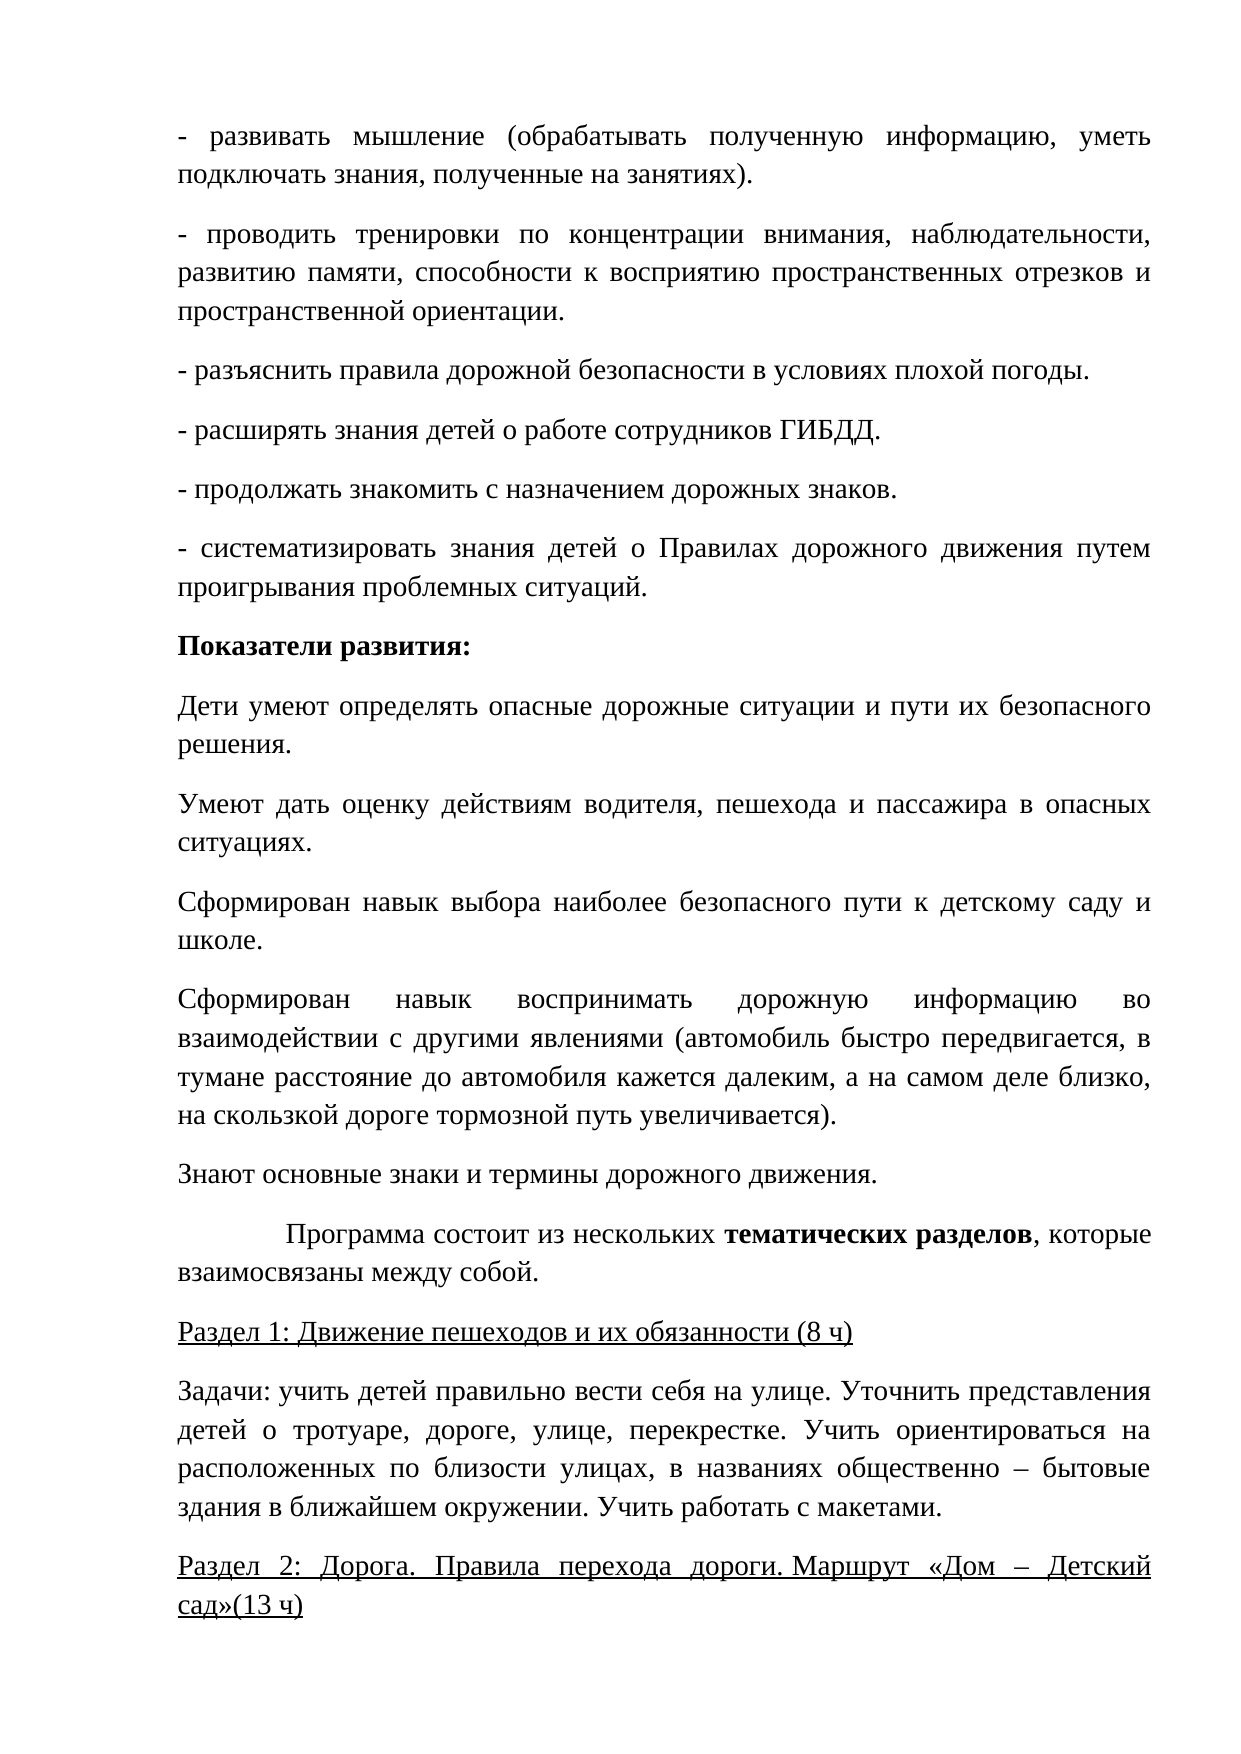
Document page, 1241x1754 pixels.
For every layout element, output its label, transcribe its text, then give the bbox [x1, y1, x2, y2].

text Умеют дать оценку действиям водителя, пешехода и пассажира в опасных ситуациях. [177, 786, 1152, 858]
text Раздел 2: Дорога. Правила перехода дороги. Маршрут «Дом – Детский сад»(13 ч) [177, 1548, 1152, 1620]
text Программа состоит из нескольких тематических разделов, которые взаимосвязаны между собой. [177, 1216, 1152, 1288]
text - развивать мышление (обрабатывать полученную информацию, уметь подключать знания, полученные на занятиях). [177, 118, 1152, 190]
text Сформирован навык воспринимать дорожную информацию во взаимодействии с другими явлениями (автомобиль быстро передвигается, в тумане расстояние до автомобиля кажется далеким, а на самом деле близко, на скользкой дороге тормозной путь увеличивается). [177, 982, 1152, 1131]
text Задачи: учить детей правильно вести себя на улице. Уточнить представления детей о тротуаре, дороге, улице, перекрестке. Учить ориентироваться на расположенных по близости улицах, в названиях общественно – бытовые здания в ближайшем окружении. Учить работать с макетами. [177, 1373, 1152, 1522]
text Показатели развития: [177, 628, 1152, 662]
text - систематизировать знания детей о Правилах дорожного движения путем проигрывания проблемных ситуаций. [177, 531, 1152, 603]
text Раздел 1: Движение пешеходов и их обязанности (8 ч) [177, 1314, 1152, 1347]
text - разъяснить правила дорожной безопасности в условиях плохой погоды. [177, 352, 1152, 386]
text Сформирован навык выбора наиболее безопасного пути к детскому саду и школе. [177, 884, 1152, 956]
text - продолжать знакомить с назначением дорожных знаков. [177, 471, 1152, 505]
text - расширять знания детей о работе сотрудников ГИБДД. [177, 412, 1152, 445]
text - проводить тренировки по концентрации внимания, наблюдательности, развитию памяти, способности к восприятию пространственных отрезков и пространственной ориентации. [177, 216, 1152, 327]
text Знают основные знаки и термины дорожного движения. [177, 1157, 1152, 1190]
text Дети умеют определять опасные дорожные ситуации и пути их безопасного решения. [177, 688, 1152, 760]
